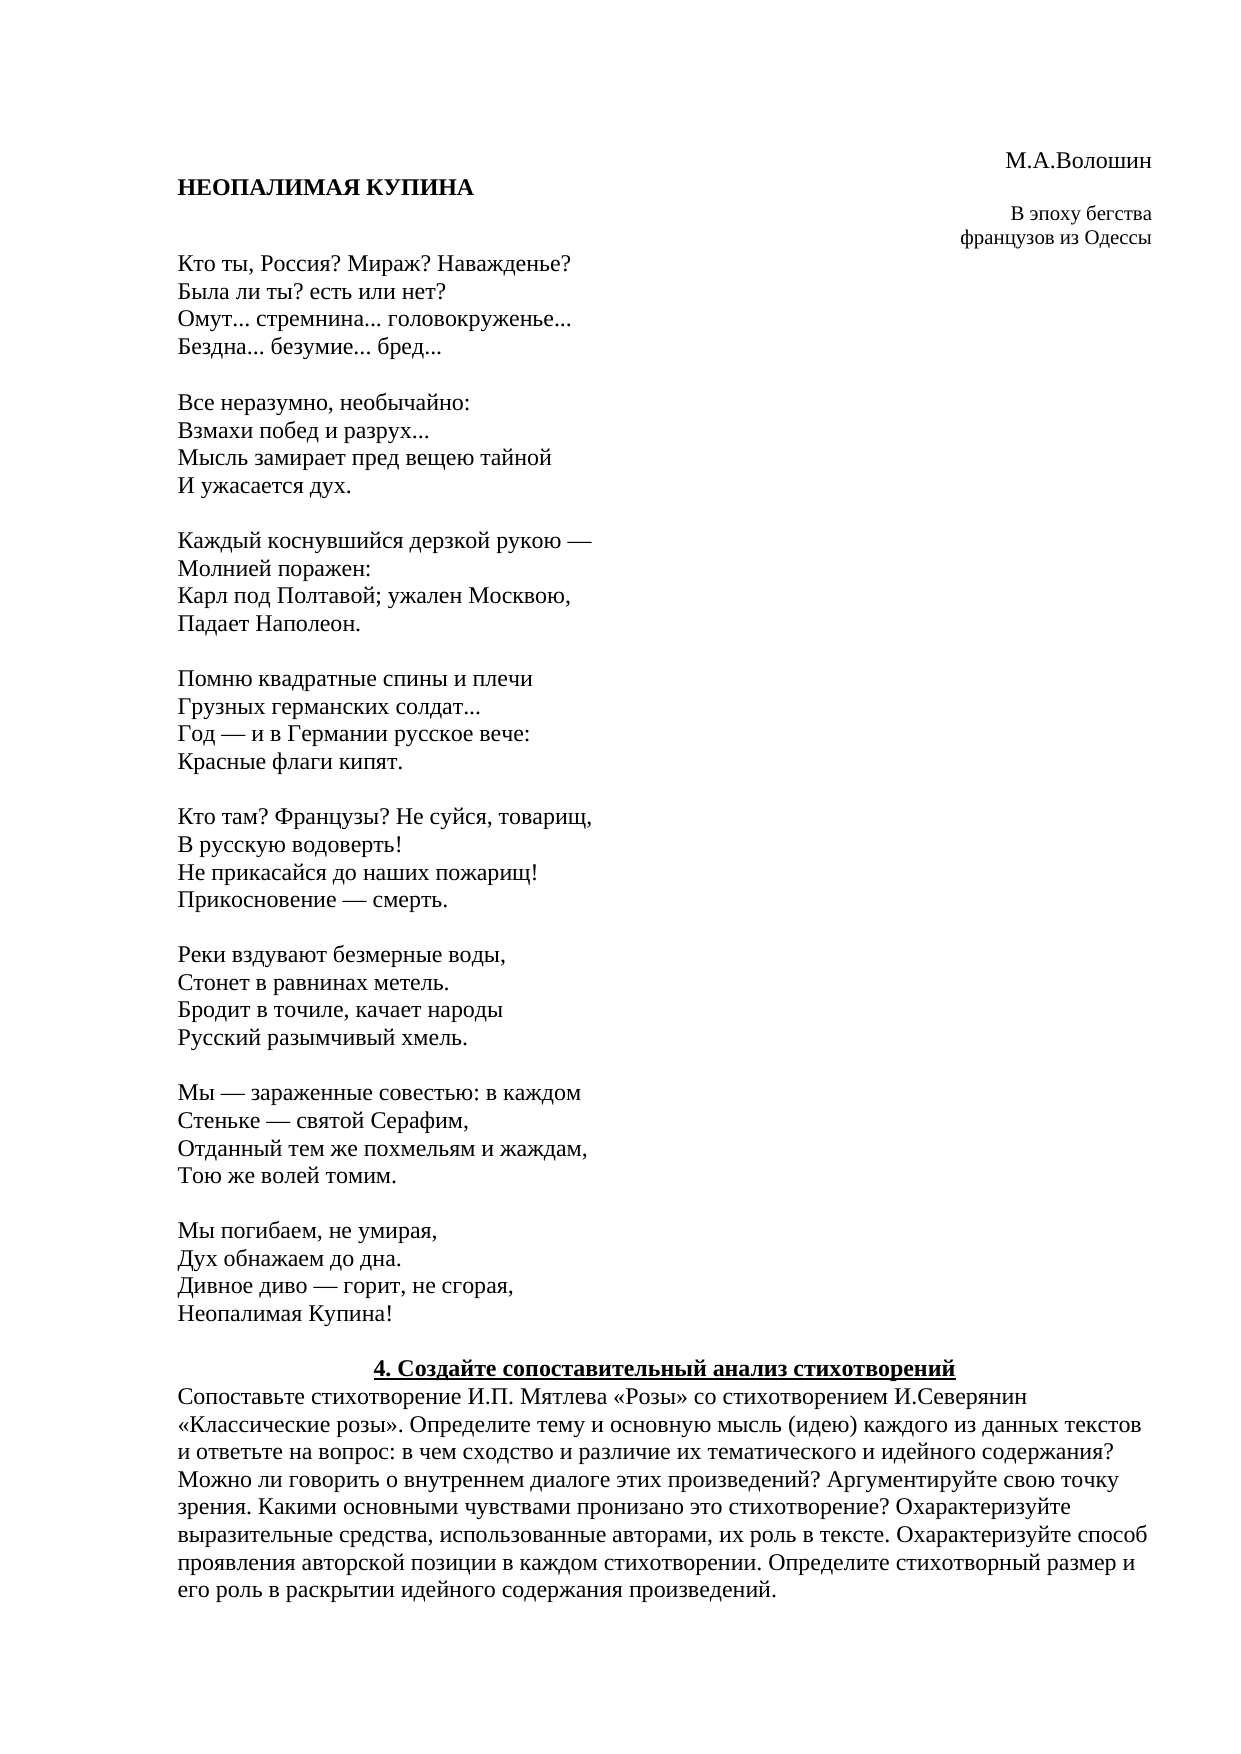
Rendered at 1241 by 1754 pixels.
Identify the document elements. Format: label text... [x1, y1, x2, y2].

text Сопоставьте стихотворение И.П. Мятлева «Розы» со стихотворением И.Северянин «Классические розы». Определите тему и основную мысль (идею) каждого из данных текстов и ответьте на вопрос: в чем сходство и различие их тематического и идейного содержания? Можно ли говорить о внутреннем диалоге этих произведений? Аргументируйте свою точку зрения. Какими основными чувствами пронизано это стихотворение? Охарактеризуйте выразительные средства, использованные авторами, их роль в тексте. Охарактеризуйте способ проявления авторской позиции в каждом стихотворении. Определите стихотворный размер и его роль в раскрытии идейного содержания произведений. [177, 1382, 1152, 1603]
text Отданный тем же похмельям и жаждам, [177, 1133, 1152, 1161]
text Дух обнажаем до дна. [177, 1244, 1152, 1272]
text Реки вздувают безмерные воды, [177, 940, 1152, 968]
text Падает Наполеон. [177, 609, 1152, 637]
text Мы — зараженные совестью: в каждом [177, 1051, 1152, 1106]
text Не прикасайся до наших пожарищ! [177, 857, 1152, 885]
text Год — и в Германии русское вече: [177, 719, 1152, 747]
text М.А.Волошин [177, 146, 1152, 173]
text Стеньке — святой Серафим, [177, 1106, 1152, 1133]
text Была ли ты? есть или нет? [177, 277, 1152, 304]
text Помню квадратные спины и плечи [177, 637, 1152, 692]
text НЕОПАЛИМАЯ КУПИНА [177, 173, 1152, 201]
text Стонет в равнинах метель. [177, 968, 1152, 996]
text французов из Одессы [177, 225, 1152, 249]
text Молнией поражен: [177, 554, 1152, 581]
text Кто ты, Россия? Мираж? Наважденье? [177, 249, 1152, 277]
text Бездна... безумие... бред... [177, 332, 1152, 388]
text Русский разымчивый хмель. [177, 1023, 1152, 1051]
text Каждый коснувшийся дерзкой рукою — [177, 526, 1152, 554]
text Тою же волей томим. [177, 1161, 1152, 1189]
text 4. Создайте сопоставительный анализ стихотворений [177, 1354, 1152, 1382]
text В эпоху бегства [177, 201, 1152, 225]
text Мы погибаем, не умирая, [177, 1189, 1152, 1244]
text И ужасается дух. [177, 471, 1152, 499]
text Все неразумно, необычайно: [177, 388, 1152, 416]
text Взмахи побед и разрух... [177, 416, 1152, 443]
text Мысль замирает пред вещею тайной [177, 443, 1152, 471]
text Кто там? Французы? Не суйся, товарищ, [177, 775, 1152, 830]
text Карл под Полтавой; ужален Москвою, [177, 581, 1152, 609]
text В русскую водоверть! [177, 830, 1152, 857]
text Дивное диво — горит, не сгорая, [177, 1272, 1152, 1299]
text Неопалимая Купина! [177, 1299, 1152, 1327]
text Красные флаги кипят. [177, 747, 1152, 775]
text Грузных германских солдат... [177, 692, 1152, 719]
text Омут... стремнина... головокруженье... [177, 304, 1152, 332]
text Бродит в точиле, качает народы [177, 996, 1152, 1023]
text Прикосновение — смерть. [177, 885, 1152, 913]
